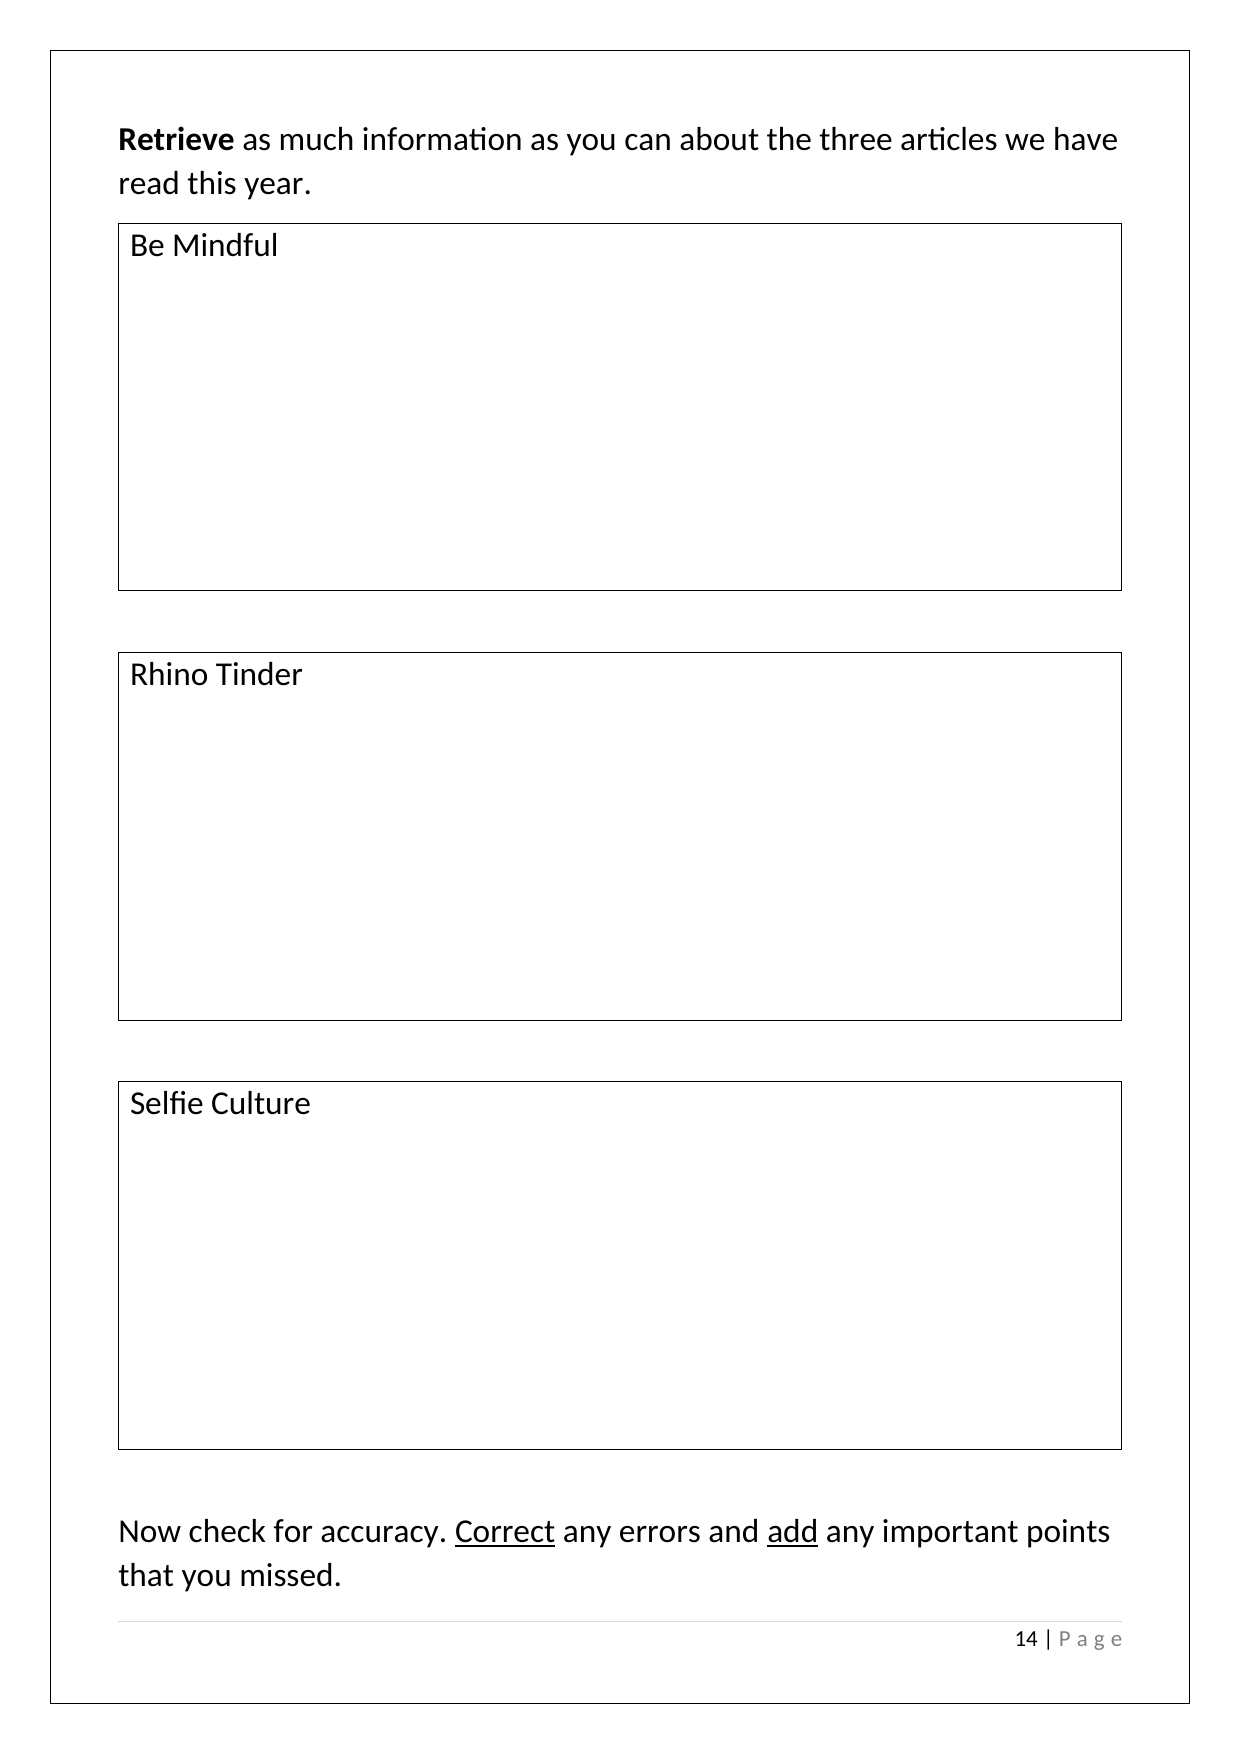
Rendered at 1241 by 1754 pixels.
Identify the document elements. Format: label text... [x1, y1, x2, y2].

table_header Selfie Culture [119, 1082, 1121, 1449]
text Now check for accuracy. Correct any errors and add any important points that you missed. [118, 1510, 1122, 1595]
text Retrieve as much information as you can about the three articles we have read this year. [118, 118, 1122, 203]
table_header Be Mindful [119, 224, 1121, 590]
table_header Rhino Tinder [119, 653, 1121, 1019]
